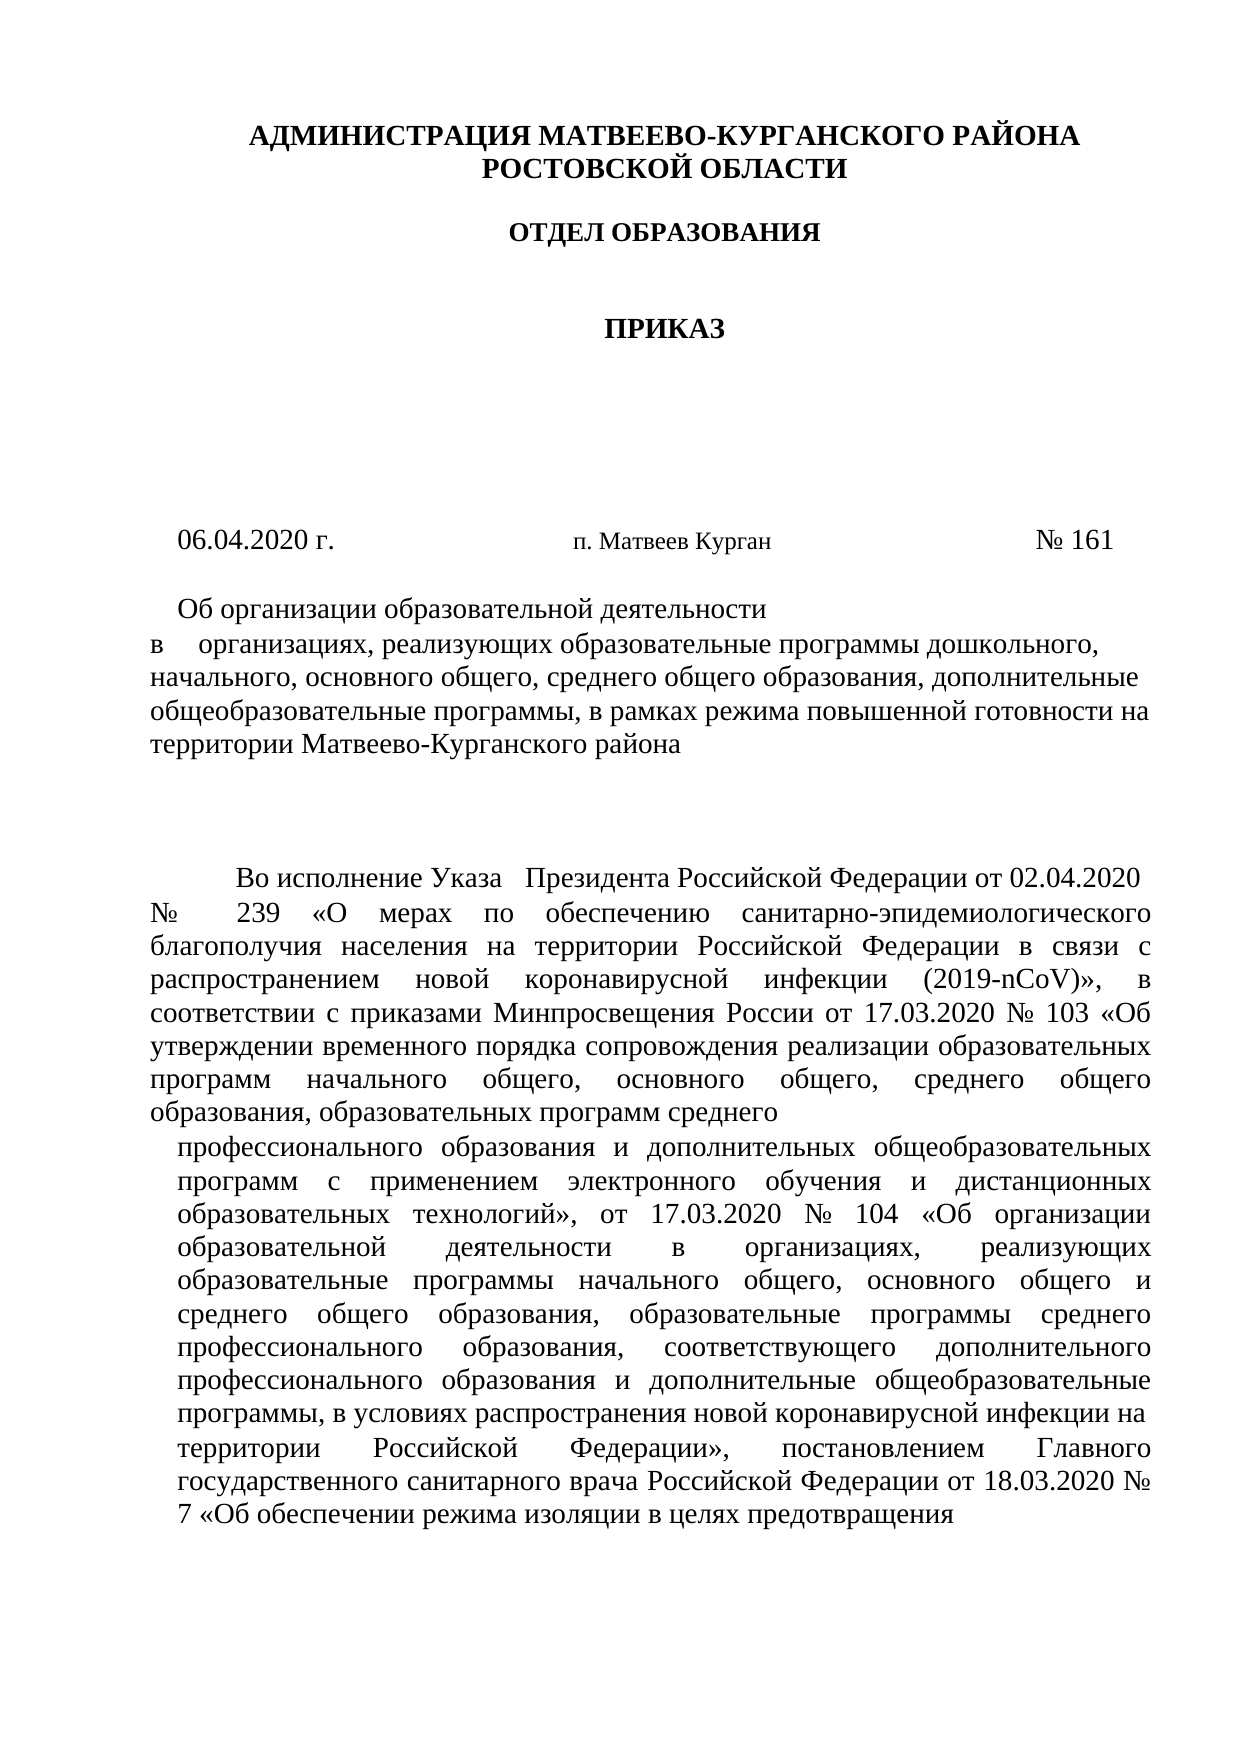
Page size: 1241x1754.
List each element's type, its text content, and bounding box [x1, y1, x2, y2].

text ПРИКАЗ [150, 312, 1179, 345]
text Об организации образовательной деятельности [177, 592, 1152, 625]
list организациях, реализующих образовательные программы дошкольного, начального, основного общего, среднего общего образования, дополнительные общеобразовательные программы, в рамках режима повышенной готовности на территории Матвеево-Курганского района [150, 627, 1152, 759]
text АДМИНИСТРАЦИЯ МАТВЕЕВО-КУРГАНСКОГО РАЙОНА РОСТОВСКОЙ ОБЛАСТИ [177, 119, 1152, 184]
text территории Российской Федерации», постановлением Главного государственного санитарного врача Российской Федерации от 18.03.2020 № 7 «Об обеспечении режима изоляции в целях предотвращения [177, 1431, 1152, 1530]
text Во исполнение Указа Президента Российской Федерации от 02.04.2020 [235, 861, 1152, 894]
text 06.04.2020 г. п. Матвеев Курган № 161 [177, 522, 1152, 556]
list 239 «О мерах по обеспечению санитарно-эпидемиологического благополучия населения на территории Российской Федерации в связи с распространением новой коронавирусной инфекции (2019-nCoV)», в соответствии с приказами Минпросвещения России от 17.03.2020 № 103 «Об утверждении временного порядка сопровождения реализации образовательных программ начального общего, основного общего, среднего общего образования, образовательных программ среднего [150, 896, 1152, 1128]
text профессионального образования и дополнительных общеобразовательных программ с применением электронного обучения и дистанционных образовательных технологий», от 17.03.2020 № 104 «Об организации образовательной деятельности в организациях, реализующих образовательные программы начального общего, основного общего и среднего общего образования, образовательные программы среднего профессионального образования, соответствующего дополнительного профессионального образования и дополнительные общеобразовательные программы, в условиях распространения новой коронавирусной инфекции на [177, 1130, 1152, 1429]
text ОТДЕЛ ОБРАЗОВАНИЯ [150, 216, 1179, 247]
